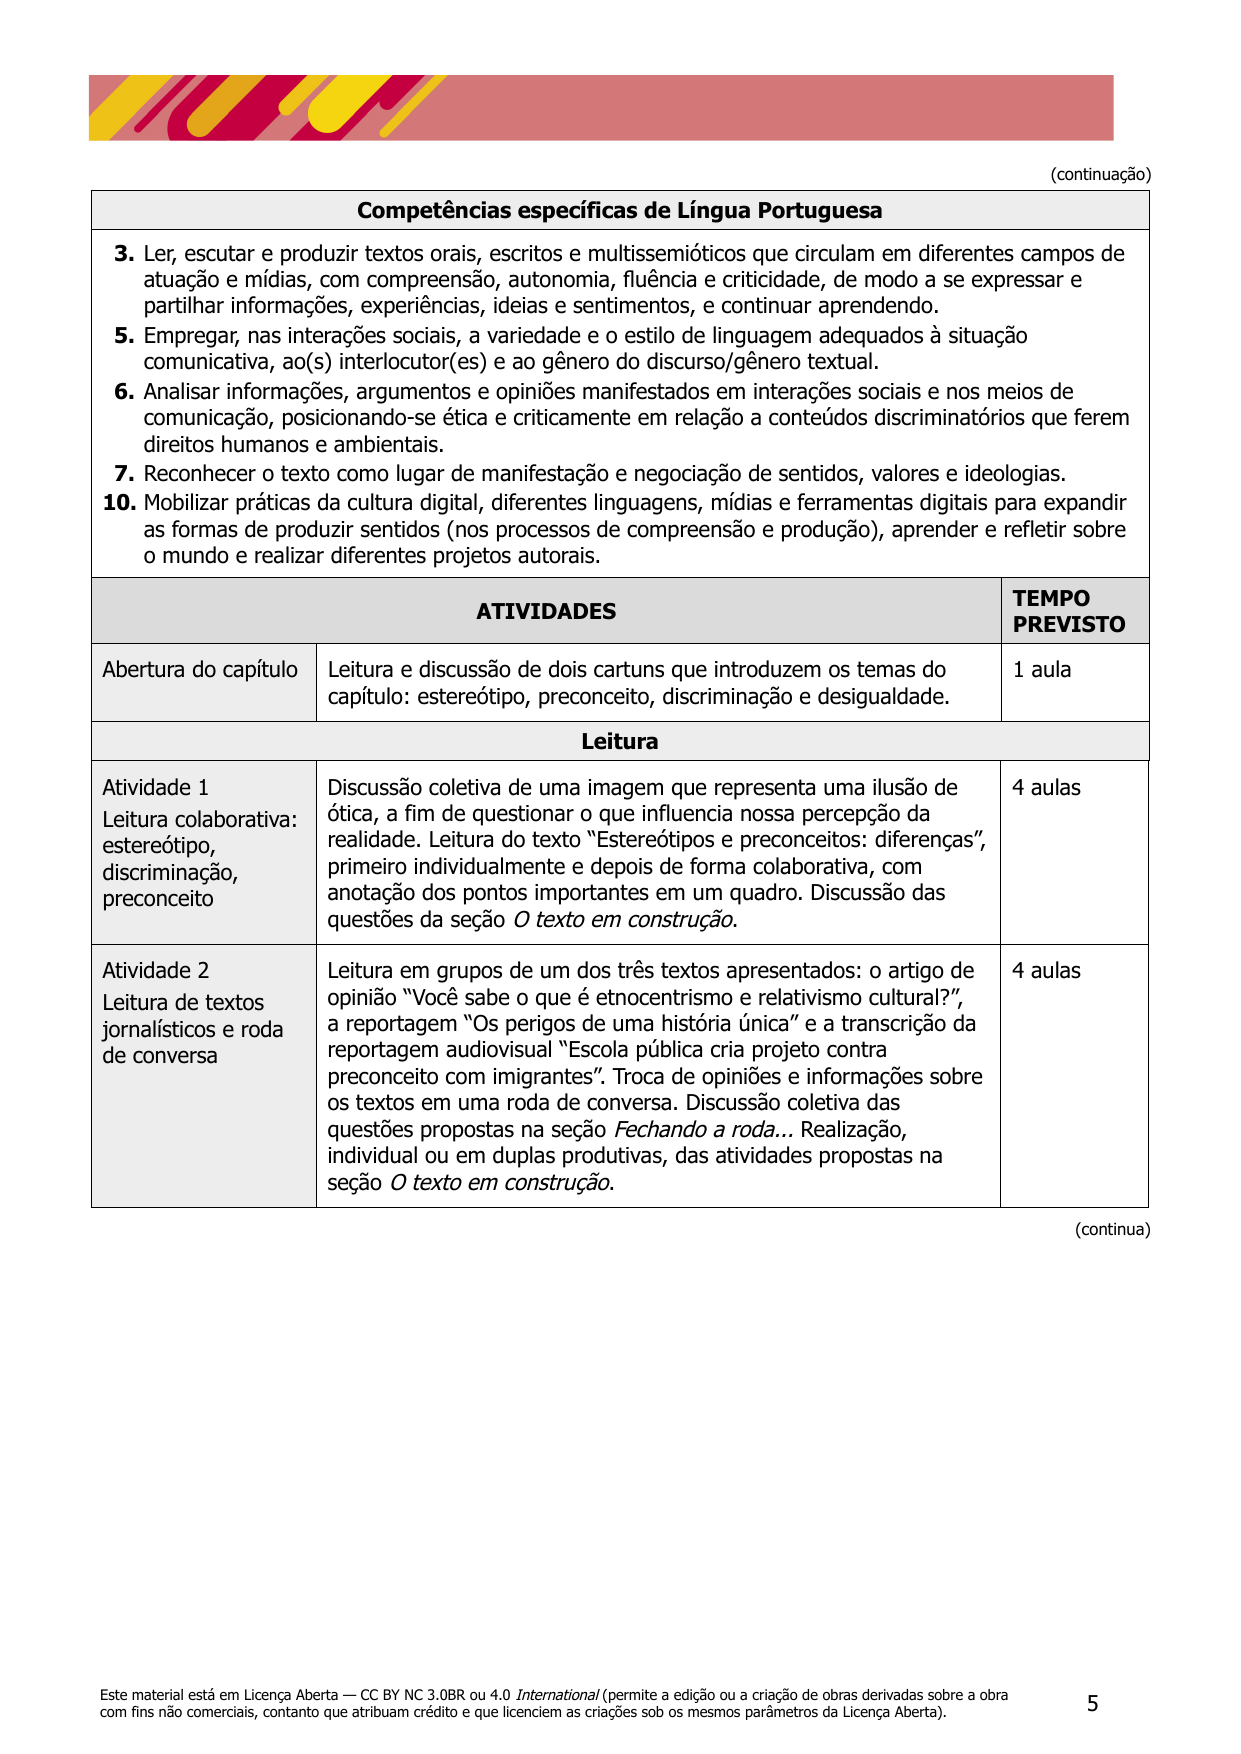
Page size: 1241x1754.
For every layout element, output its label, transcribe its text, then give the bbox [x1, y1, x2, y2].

table_cell Atividade 1 Leitura colaborativa: estereótipo, discriminação, preconceito [92, 761, 316, 944]
table_cell ATIVIDADES [92, 578, 1001, 643]
table_cell Leitura em grupos de um dos três textos apresentados: o artigo de opinião “Você sabe o que é etnocentrismo e relativismo cultural?”, a reportagem “Os perigos de uma história única” e a transcrição da reportagem audiovisual “Escola pública cria projeto contra preconceito com imigrantes”. Troca de opiniões e informações sobre os textos em uma roda de conversa. Discussão coletiva das questões propostas na seção Fechando a roda... Realização, individual ou em duplas produtivas, das atividades propostas na seção O texto em construção. [317, 945, 1000, 1207]
table_cell Discussão coletiva de uma imagem que representa uma ilusão de ótica, a fim de questionar o que influencia nossa percepção da realidade. Leitura do texto “Estereótipos e preconceitos: diferenças”, primeiro individualmente e depois de forma colaborativa, com anotação dos pontos importantes em um quadro. Discussão das questões da seção O texto em construção. [317, 761, 1000, 944]
table_cell Atividade 2 Leitura de textos jornalísticos e roda de conversa [92, 945, 316, 1207]
table_cell Leitura [92, 722, 1149, 760]
picture [88, 75, 1114, 153]
text (continua) [975, 1213, 1167, 1238]
table_cell Tempo previsto [1002, 578, 1149, 643]
table_cell 4 aulas [1001, 761, 1148, 944]
table_header Competências específicas de Língua Portuguesa [92, 191, 1149, 229]
table_cell Leitura e discussão de dois cartuns que introduzem os temas do capítulo: estereótipo, preconceito, discriminação e desigualdade. [317, 644, 1001, 721]
table_cell 1 aula [1002, 644, 1149, 721]
table_cell Abertura do capítulo [92, 644, 316, 721]
text (continuação) [901, 159, 1152, 184]
table_cell 4 aulas [1001, 945, 1148, 1207]
table_cell 3. Ler, escutar e produzir textos orais, escritos e multissemióticos que circulam em diferentes campos de atuação e mídias, com compreensão, autonomia, ﬂuência e criticidade, de modo a se expressar e partilhar informações, experiências, ideias e sentimentos, e continuar aprendendo. 5. Empregar, nas interações sociais, a variedade e o estilo de linguagem adequados à situação comunicativa, ao(s) interlocutor(es) e ao gênero do discurso/gênero textual. 6. Analisar informações, argumentos e opiniões manifestados em interações sociais e nos meios de comunicação, posicionando-se ética e criticamente em relação a conteúdos discriminatórios que ferem direitos humanos e ambientais. 7. Reconhecer o texto como lugar de manifestação e negociação de sentidos, valores e ideologias. 10. Mobilizar práticas da cultura digital, diferentes linguagens, mídias e ferramentas digitais para expandir as formas de produzir sentidos (nos processos de compreensão e produção), aprender e refletir sobre o mundo e realizar diferentes projetos autorais. [92, 230, 1149, 577]
